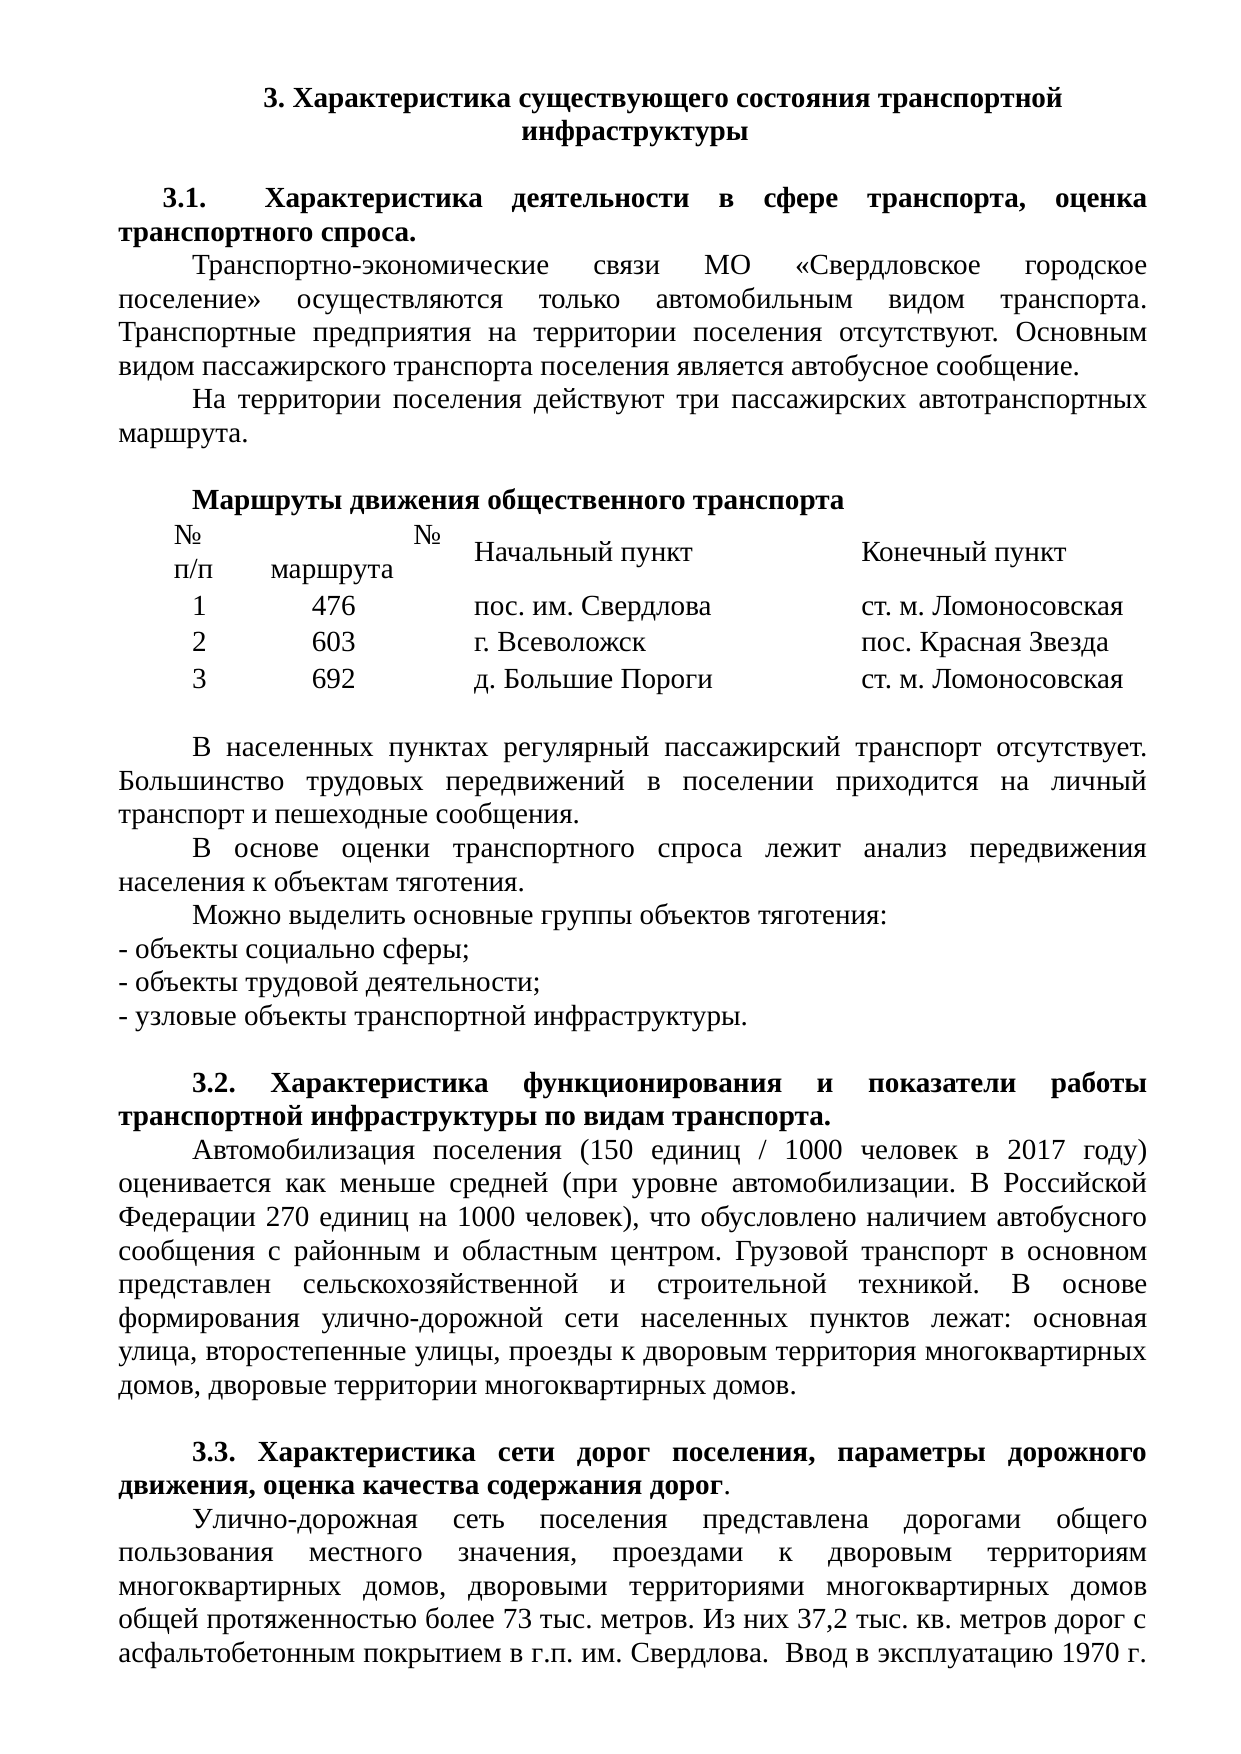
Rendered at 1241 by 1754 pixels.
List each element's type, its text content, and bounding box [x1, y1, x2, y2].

table_cell д. Большие Пороги [446, 659, 786, 696]
text В основе оценки транспортного спроса лежит анализ передвижения населения к объектам тяготения. [118, 830, 1148, 897]
table_header № п/п [117, 516, 269, 586]
text 3.1. Характеристика деятельности в сфере транспорта, оценка транспортного спроса. [118, 180, 1148, 247]
table_cell 1 [117, 586, 269, 623]
text Транспортно-экономические связи МО «Свердловское городское поселение» осуществляются только автомобильным видом транспорта. Транспортные предприятия на территории поселения отсутствуют. Основным видом пассажирского транспорта поселения является автобусное сообщение. [118, 247, 1148, 382]
table_cell 476 [269, 586, 446, 623]
table_cell 3 [117, 659, 269, 696]
table_cell пос. им. Свердлова [446, 586, 786, 623]
text На территории поселения действуют три пассажирских автотранспортных маршрута. [118, 382, 1148, 449]
text 3. Характеристика существующего состояния транспортной инфраструктуры [118, 80, 1152, 147]
text - узловые объекты транспортной инфраструктуры. [118, 998, 1148, 1031]
table_cell ст. м. Ломоносовская [786, 659, 1155, 696]
table_header № маршрута [269, 516, 446, 586]
table_cell пос. Красная Звезда [786, 623, 1155, 659]
text В населенных пунктах регулярный пассажирский транспорт отсутствует. Большинство трудовых передвижений в поселении приходится на личный транспорт и пешеходные сообщения. [118, 729, 1148, 830]
table_cell ст. м. Ломоносовская [786, 586, 1155, 623]
table_header Конечный пункт [786, 516, 1155, 586]
text Маршруты движения общественного транспорта [118, 482, 1148, 516]
table_cell 692 [269, 659, 446, 696]
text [118, 1501, 1148, 1669]
table_header Начальный пункт [446, 516, 786, 586]
text 3.3. Характеристика сети дорог поселения, параметры дорожного движения, оценка качества содержания дорог. [118, 1434, 1148, 1501]
table_cell 2 [117, 623, 269, 659]
text Можно выделить основные группы объектов тяготения: [118, 897, 1148, 931]
text Автомобилизация поселения (150 единиц / 1000 человек в 2017 году) оценивается как меньше средней (при уровне автомобилизации. В Российской Федерации 270 единиц на 1000 человек), что обусловлено наличием автобусного сообщения с районным и областным центром. Грузовой транспорт в основном представлен сельскохозяйственной и строительной техникой. В основе формирования улично-дорожной сети населенных пунктов лежат: основная улица, второстепенные улицы, проезды к дворовым территория многоквартирных домов, дворовые территории многоквартирных домов. [118, 1132, 1148, 1400]
table_cell г. Всеволожск [446, 623, 786, 659]
text 3.2. Характеристика функционирования и показатели работы транспортной инфраструктуры по видам транспорта. [118, 1065, 1148, 1132]
table_cell 603 [269, 623, 446, 659]
text - объекты социально сферы; [118, 931, 1152, 964]
text - объекты трудовой деятельности; [118, 964, 1152, 998]
